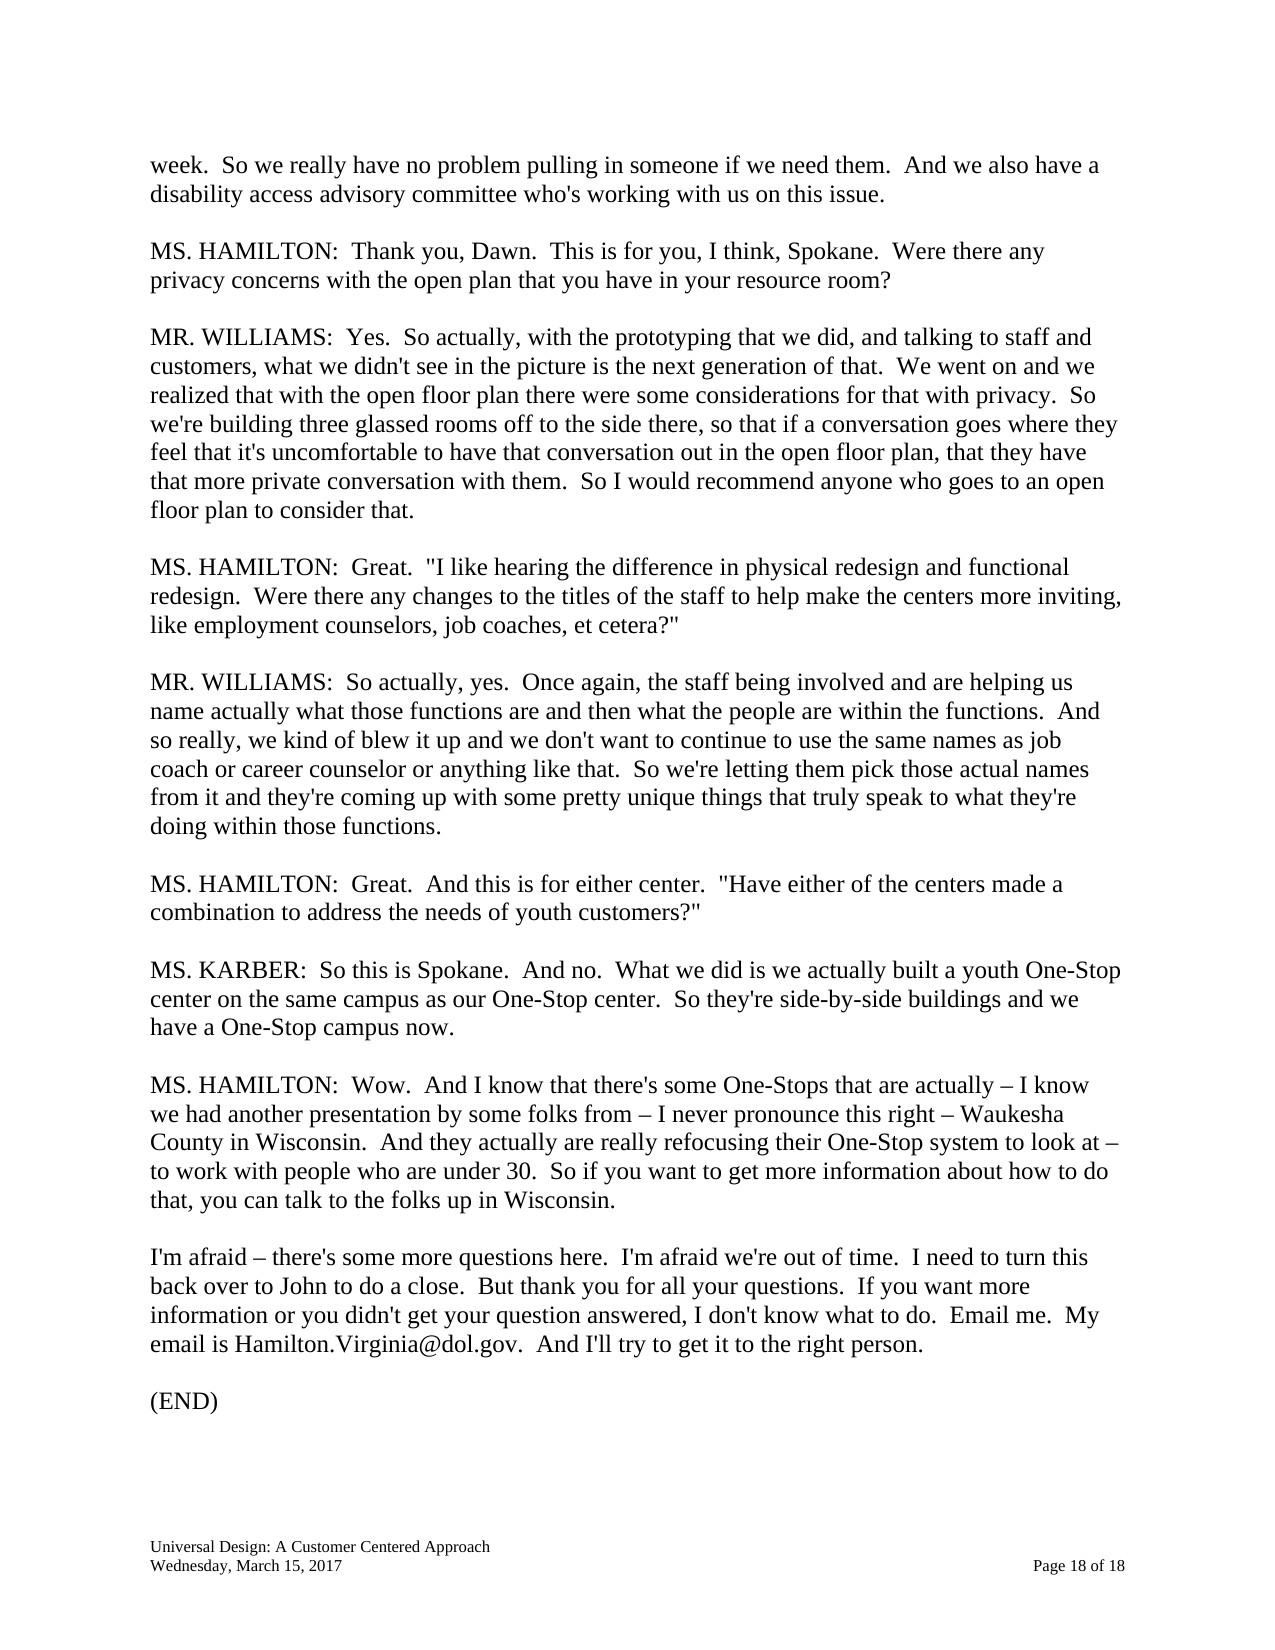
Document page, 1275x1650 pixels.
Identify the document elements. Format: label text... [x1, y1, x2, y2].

text I'm afraid – there's some more questions here. I'm afraid we're out of time. I need to turn this back over to John to do a close. But thank you for all your questions. If you want more information or you didn't get your question answered, I don't know what to do. Email me. My email is Hamilton.Virginia@dol.gov. And I'll try to get it to the right person. [150, 1242, 1125, 1357]
text MS. HAMILTON: Thank you, Dawn. This is for you, I think, Spokane. Were there any privacy concerns with the open plan that you have in your resource room? [150, 236, 1125, 294]
text MS. HAMILTON: Great. "I like hearing the difference in physical redesign and functional redesign. Were there any changes to the titles of the staff to help make the centers more inviting, like employment counselors, job coaches, et cetera?" [150, 552, 1125, 639]
text MR. WILLIAMS: Yes. So actually, with the prototyping that we did, and talking to staff and customers, what we didn't see in the picture is the next generation of that. We went on and we realized that with the open floor plan there were some considerations for that with privacy. So we're building three glassed rooms off to the side there, so that if a conversation goes where they feel that it's uncomfortable to have that conversation out in the open floor plan, that they have that more private conversation with them. So I would recommend anyone who goes to an open floor plan to consider that. [150, 322, 1125, 524]
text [150, 150, 1125, 207]
text MS. HAMILTON: Wow. And I know that there's some One-Stops that are actually – I know we had another presentation by some folks from – I never pronounce this right – Waukesha County in Wisconsin. And they actually are really refocusing their One-Stop system to look at – to work with people who are under 30. So if you want to get more information about how to do that, you can talk to the folks up in Wisconsin. [150, 1070, 1125, 1214]
text MS. HAMILTON: Great. And this is for either center. "Have either of the centers made a combination to address the needs of youth customers?" [150, 869, 1125, 926]
text MS. KARBER: So this is Spokane. And no. What we did is we actually built a youth One-Stop center on the same campus as our One-Stop center. So they're side-by-side buildings and we have a One-Stop campus now. [150, 955, 1125, 1041]
text (END) [150, 1386, 1125, 1415]
text MR. WILLIAMS: So actually, yes. Once again, the staff being involved and are helping us name actually what those functions are and then what the people are within the functions. And so really, we kind of blew it up and we don't want to continue to use the same names as job coach or career counselor or anything like that. So we're letting them pick those actual names from it and they're coming up with some pretty unique things that truly speak to what they're doing within those functions. [150, 667, 1125, 840]
